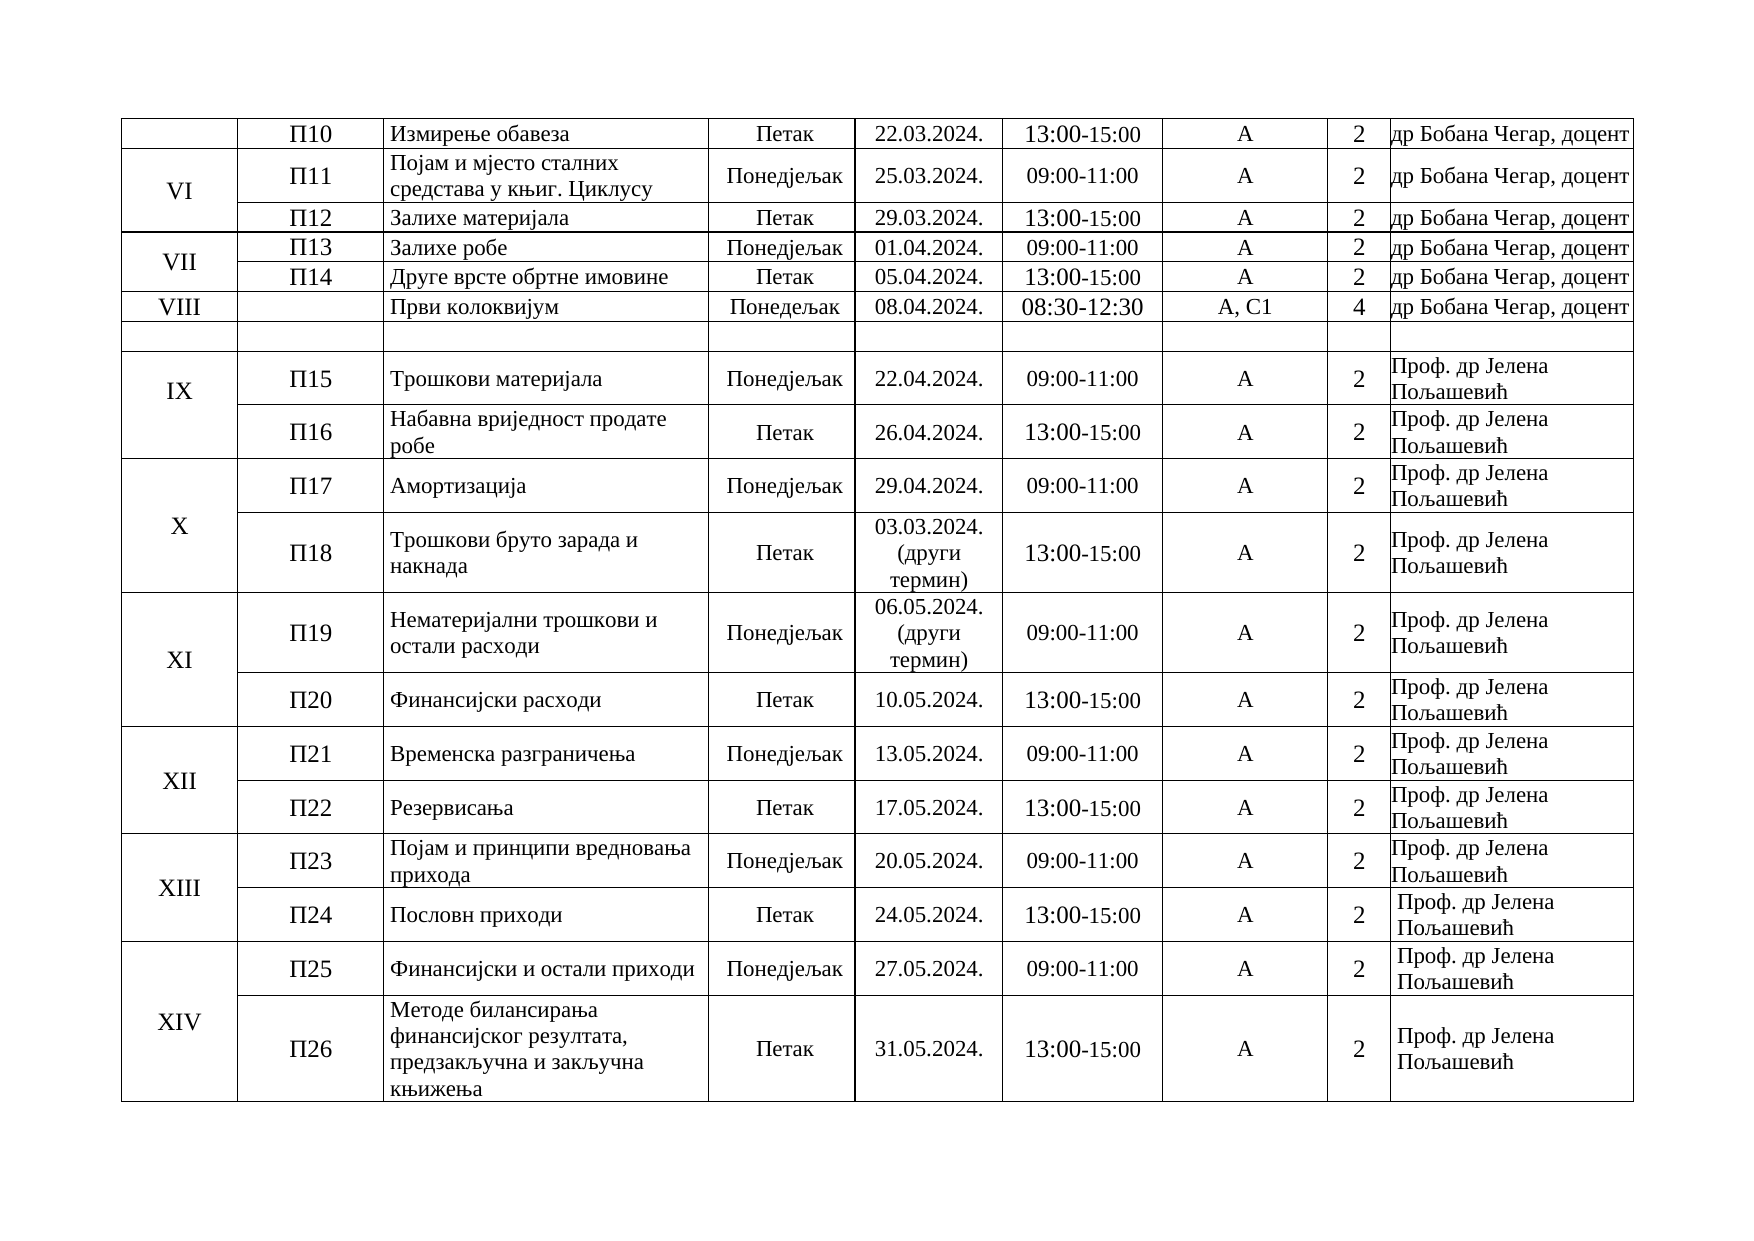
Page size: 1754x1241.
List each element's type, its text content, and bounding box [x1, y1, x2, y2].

table_cell А, С1 [1163, 292, 1327, 321]
table_cell 09:00-11:00 [1003, 352, 1162, 404]
table_cell Први колоквијум [384, 292, 708, 321]
table_cell 10.05.2024. [856, 673, 1002, 726]
table_cell Петак [709, 513, 854, 592]
table_cell [238, 292, 383, 321]
table_cell 22.03.2024. [856, 119, 1002, 148]
table_cell А [1163, 781, 1327, 833]
table_cell 29.04.2024. [856, 459, 1002, 512]
table_cell 2 [1328, 593, 1390, 672]
table_cell 2 [1328, 727, 1390, 779]
table_cell Петак [709, 262, 854, 291]
table_cell Понедјељак [709, 149, 854, 202]
table_cell 2 [1328, 459, 1390, 512]
table_cell П21 [238, 727, 383, 779]
table_cell А [1163, 459, 1327, 512]
table_cell 2 [1328, 781, 1390, 833]
table_cell Понедјељак [709, 233, 854, 261]
table_cell Петак [709, 888, 854, 941]
table_cell 13:00-15:00 [1003, 888, 1162, 941]
table_cell Проф. др Јелена Пољашевић [1391, 459, 1633, 512]
table_cell А [1163, 203, 1327, 231]
table_cell др Бобана Чегар, доцент [1391, 203, 1633, 231]
table_cell 09:00-11:00 [1003, 233, 1162, 261]
table_cell 03.03.2024. (други термин) [856, 513, 1002, 592]
table_cell 13:00-15:00 [1003, 203, 1162, 231]
table_cell X [122, 459, 237, 592]
table_cell Петак [709, 673, 854, 726]
table_cell 25.03.2024. [856, 149, 1002, 202]
table_cell Понедјељак [709, 593, 854, 672]
table_cell Друге врсте обртне имовине [384, 262, 708, 291]
table_cell П17 [238, 459, 383, 512]
table_cell 13:00-15:00 [1003, 781, 1162, 833]
table_cell 2 [1328, 996, 1390, 1101]
table_cell XIII [122, 834, 237, 941]
table_cell Набавна вриједност продате робе [384, 405, 708, 458]
table_cell 2 [1328, 405, 1390, 458]
table_cell 13:00-15:00 [1003, 996, 1162, 1101]
table_cell 27.05.2024. [856, 942, 1002, 994]
table_cell Понедељак [709, 292, 854, 321]
table_cell Понедјељак [709, 727, 854, 779]
table_cell Трошкови материјала [384, 352, 708, 404]
table_cell П16 [238, 405, 383, 458]
table_cell Појам и мјесто сталних средстава у књиг. Циклусу [384, 149, 708, 202]
table_cell А [1163, 405, 1327, 458]
table_cell 13:00-15:00 [1003, 513, 1162, 592]
table_cell 22.04.2024. [856, 352, 1002, 404]
table_cell 24.05.2024. [856, 888, 1002, 941]
table_cell А [1163, 262, 1327, 291]
table_cell [122, 322, 237, 351]
table_cell 13.05.2024. [856, 727, 1002, 779]
table_cell 2 [1328, 352, 1390, 404]
table_cell XI [122, 593, 237, 726]
table_cell Амортизација [384, 459, 708, 512]
table_cell Понедјељак [709, 834, 854, 887]
table_cell 08.04.2024. [856, 292, 1002, 321]
table_cell Петак [709, 405, 854, 458]
table_cell V [122, 119, 237, 148]
table_cell 13:00-15:00 [1003, 262, 1162, 291]
table_cell 2 [1328, 942, 1390, 994]
table_cell Петак [709, 781, 854, 833]
table_cell IX [122, 352, 237, 458]
table_cell 2 [1328, 203, 1390, 231]
table_cell Петак [709, 119, 854, 148]
table_cell Проф. др Јелена Пољашевић [1391, 593, 1633, 672]
table_cell 2 [1328, 262, 1390, 291]
table_cell [1328, 322, 1390, 351]
table_cell [709, 322, 854, 351]
table_cell Проф. др Јелена Пољашевић [1391, 834, 1633, 887]
table_cell 2 [1328, 888, 1390, 941]
table_cell Залихе робе [384, 233, 708, 261]
table_cell 08:30-12:30 [1003, 292, 1162, 321]
table_cell П25 [238, 942, 383, 994]
table_cell [384, 322, 708, 351]
table_cell Проф. др Јелена Пољашевић [1391, 513, 1633, 592]
table_cell Нематеријални трошкови и остали расходи [384, 593, 708, 672]
table_cell Проф. др Јелена Пољашевић [1391, 673, 1633, 726]
table_cell Проф. др Јелена Пољашевић [1391, 727, 1633, 779]
table_cell Залихе материјала [384, 203, 708, 231]
table_cell П19 [238, 593, 383, 672]
table_cell А [1163, 149, 1327, 202]
table_cell [1391, 322, 1633, 351]
table_cell [1163, 322, 1327, 351]
table_cell П11 [238, 149, 383, 202]
table_cell 09:00-11:00 [1003, 149, 1162, 202]
table_cell А [1163, 352, 1327, 404]
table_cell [1391, 119, 1633, 148]
table_cell [1003, 322, 1162, 351]
table_cell Проф. др Јелена Пољашевић [1391, 781, 1633, 833]
table_cell Трошкови бруто зарада и накнада [384, 513, 708, 592]
table_cell П12 [238, 203, 383, 231]
table_cell П23 [238, 834, 383, 887]
table_cell 29.03.2024. [856, 203, 1002, 231]
table_cell Појам и принципи вредновања прихода [384, 834, 708, 887]
table_cell 2 [1328, 119, 1390, 148]
table_cell 2 [1328, 834, 1390, 887]
table_cell 4 [1328, 292, 1390, 321]
table_cell VII [122, 233, 237, 291]
table_cell 05.04.2024. [856, 262, 1002, 291]
table_cell П13 [238, 233, 383, 261]
table_cell 2 [1328, 233, 1390, 261]
table_cell А [1163, 513, 1327, 592]
table_cell П20 [238, 673, 383, 726]
table_cell 17.05.2024. [856, 781, 1002, 833]
table_cell П22 [238, 781, 383, 833]
table_cell 06.05.2024. (други термин) [856, 593, 1002, 672]
table_cell Проф. др Јелена Пољашевић [1391, 405, 1633, 458]
table_cell др Бобана Чегар, доцент [1391, 292, 1633, 321]
table_cell 20.05.2024. [856, 834, 1002, 887]
table_cell А [1163, 233, 1327, 261]
table_cell Пословн приходи [384, 888, 708, 941]
table_cell 13:00-15:00 [1003, 673, 1162, 726]
table_cell 26.04.2024. [856, 405, 1002, 458]
table_cell 09:00-11:00 [1003, 459, 1162, 512]
table_cell Петак [709, 996, 854, 1101]
table_cell Резервисања [384, 781, 708, 833]
table_cell [238, 322, 383, 351]
table_cell VIII [122, 292, 237, 321]
table_cell Финансијски расходи [384, 673, 708, 726]
table_cell А [1163, 673, 1327, 726]
table_cell А [1163, 888, 1327, 941]
table_cell Понедјељак [709, 352, 854, 404]
table_cell др Бобана Чегар, доцент [1391, 233, 1633, 261]
table_cell Измирење обавеза [384, 119, 708, 148]
table_cell П26 [238, 996, 383, 1101]
table_cell Петак [709, 203, 854, 231]
table_cell Финансијски и остали приходи [384, 942, 708, 994]
table_cell др Бобана Чегар, доцент [1391, 149, 1633, 202]
table_cell 09:00-11:00 [1003, 593, 1162, 672]
table_cell 09:00-11:00 [1003, 942, 1162, 994]
table_cell П10 [238, 119, 383, 148]
table_cell А [1163, 119, 1327, 148]
table_cell П18 [238, 513, 383, 592]
table_cell П15 [238, 352, 383, 404]
table_cell Проф. др Јелена Пољашевић [1391, 888, 1633, 941]
table_cell [856, 322, 1002, 351]
table_cell Проф. др Јелена Пољашевић [1391, 942, 1633, 994]
table_cell А [1163, 727, 1327, 779]
table_cell 31.05.2024. [856, 996, 1002, 1101]
table_cell VI [122, 149, 237, 231]
table_cell Понедјељак [709, 942, 854, 994]
table_cell др Бобана Чегар, доцент [1391, 262, 1633, 291]
table_cell 01.04.2024. [856, 233, 1002, 261]
table_cell XII [122, 727, 237, 833]
table_cell 09:00-11:00 [1003, 834, 1162, 887]
table_cell А [1163, 942, 1327, 994]
table_cell 13:00-15:00 [1003, 119, 1162, 148]
table_cell XIV [122, 942, 237, 1101]
table_cell А [1163, 593, 1327, 672]
table_cell Проф. др Јелена Пољашевић [1391, 352, 1633, 404]
table_cell П14 [238, 262, 383, 291]
table_cell А [1163, 834, 1327, 887]
table_cell 2 [1328, 673, 1390, 726]
table_cell 09:00-11:00 [1003, 727, 1162, 779]
table_cell 2 [1328, 149, 1390, 202]
table_cell 2 [1328, 513, 1390, 592]
table_cell 13:00-15:00 [1003, 405, 1162, 458]
table_cell Понедјељак [709, 459, 854, 512]
table_cell Временска разграничења [384, 727, 708, 779]
table_cell Проф. др Јелена Пољашевић [1391, 996, 1633, 1101]
table_cell П24 [238, 888, 383, 941]
table_cell А [1163, 996, 1327, 1101]
table_cell Методе билансирања финансијског резултата, предзакључна и закључна књижења [384, 996, 708, 1101]
